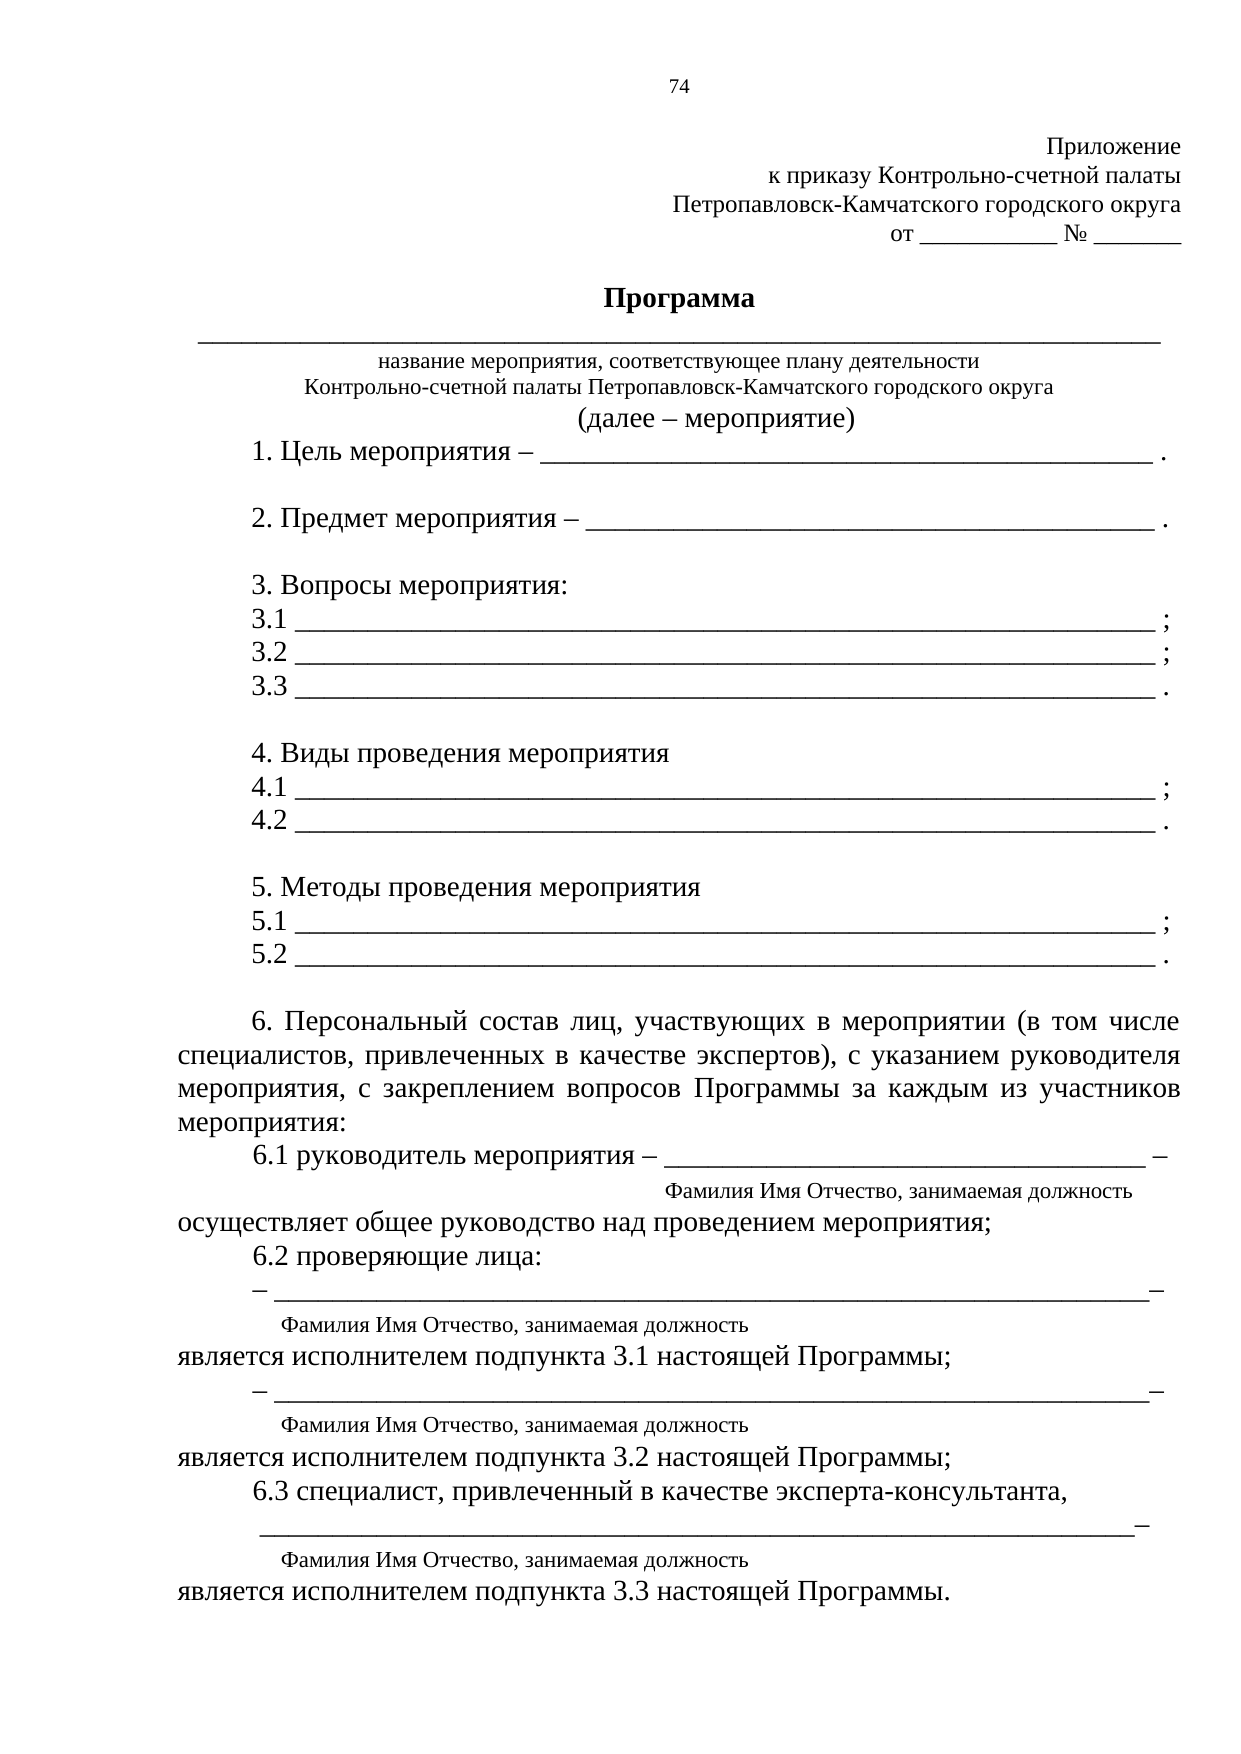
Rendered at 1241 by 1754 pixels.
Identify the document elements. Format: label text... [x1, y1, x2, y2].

text 4.2 ___________________________________________________________ . [177, 802, 1181, 836]
text Фамилия Имя Отчество, занимаемая должность [281, 1540, 1181, 1574]
text 5.1 ___________________________________________________________ ; [177, 903, 1181, 936]
text 5.2 ___________________________________________________________ . [177, 936, 1181, 970]
text – ____________________________________________________________– [177, 1372, 1181, 1406]
text (далее – мероприятие) [177, 400, 1181, 433]
text от ___________ № _______ [177, 218, 1181, 246]
text 3.1 ___________________________________________________________ ; [177, 601, 1181, 634]
text 3.2 ___________________________________________________________ ; [177, 634, 1181, 668]
text является исполнителем подпункта 3.1 настоящей Программы; [177, 1339, 1181, 1372]
text название мероприятия, соответствующее плану деятельности [177, 347, 1181, 373]
text 6. Персональный состав лиц, участвующих в мероприятии (в том числе специалистов, привлеченных в качестве экспертов), с указанием руководителя мероприятия, с закреплением вопросов Программы за каждым из участников мероприятия: [177, 1003, 1181, 1138]
text 4.1 ___________________________________________________________ ; [177, 769, 1181, 802]
text 6.2 проверяющие лица: [177, 1238, 1181, 1272]
text является исполнителем подпункта 3.2 настоящей Программы; [177, 1439, 1181, 1473]
text Петропавловск-Камчатского городского округа [281, 189, 1181, 218]
text 2. Предмет мероприятия – _______________________________________ . [177, 500, 1181, 534]
text 3. Вопросы мероприятия: [177, 567, 1181, 601]
text ____________________________________________________________– [177, 1507, 1181, 1540]
text 5. Методы проведения мероприятия [177, 869, 1181, 903]
text Фамилия Имя Отчество, занимаемая должность [281, 1305, 1181, 1339]
text – ____________________________________________________________– [177, 1272, 1181, 1305]
text является исполнителем подпункта 3.3 настоящей Программы. [177, 1574, 1181, 1607]
text 3.3 ___________________________________________________________ . [177, 668, 1181, 702]
text 4. Виды проведения мероприятия [177, 735, 1181, 769]
text Фамилия Имя Отчество, занимаемая должность [664, 1171, 1181, 1205]
text Приложение [177, 131, 1181, 160]
text Контрольно-счетной палаты Петропавловск-Камчатского городского округа [177, 373, 1181, 400]
text 6.1 руководитель мероприятия – _________________________________ – [177, 1138, 1181, 1171]
text Фамилия Имя Отчество, занимаемая должность [281, 1406, 1181, 1439]
text Программа __________________________________________________________________ [177, 280, 1181, 347]
text 1. Цель мероприятия – __________________________________________ . [177, 433, 1181, 467]
text 6.3 специалист, привлеченный в качестве эксперта-консультанта, [177, 1473, 1181, 1507]
text к приказу Контрольно-счетной палаты [177, 160, 1181, 189]
text осуществляет общее руководство над проведением мероприятия; [177, 1205, 1181, 1238]
